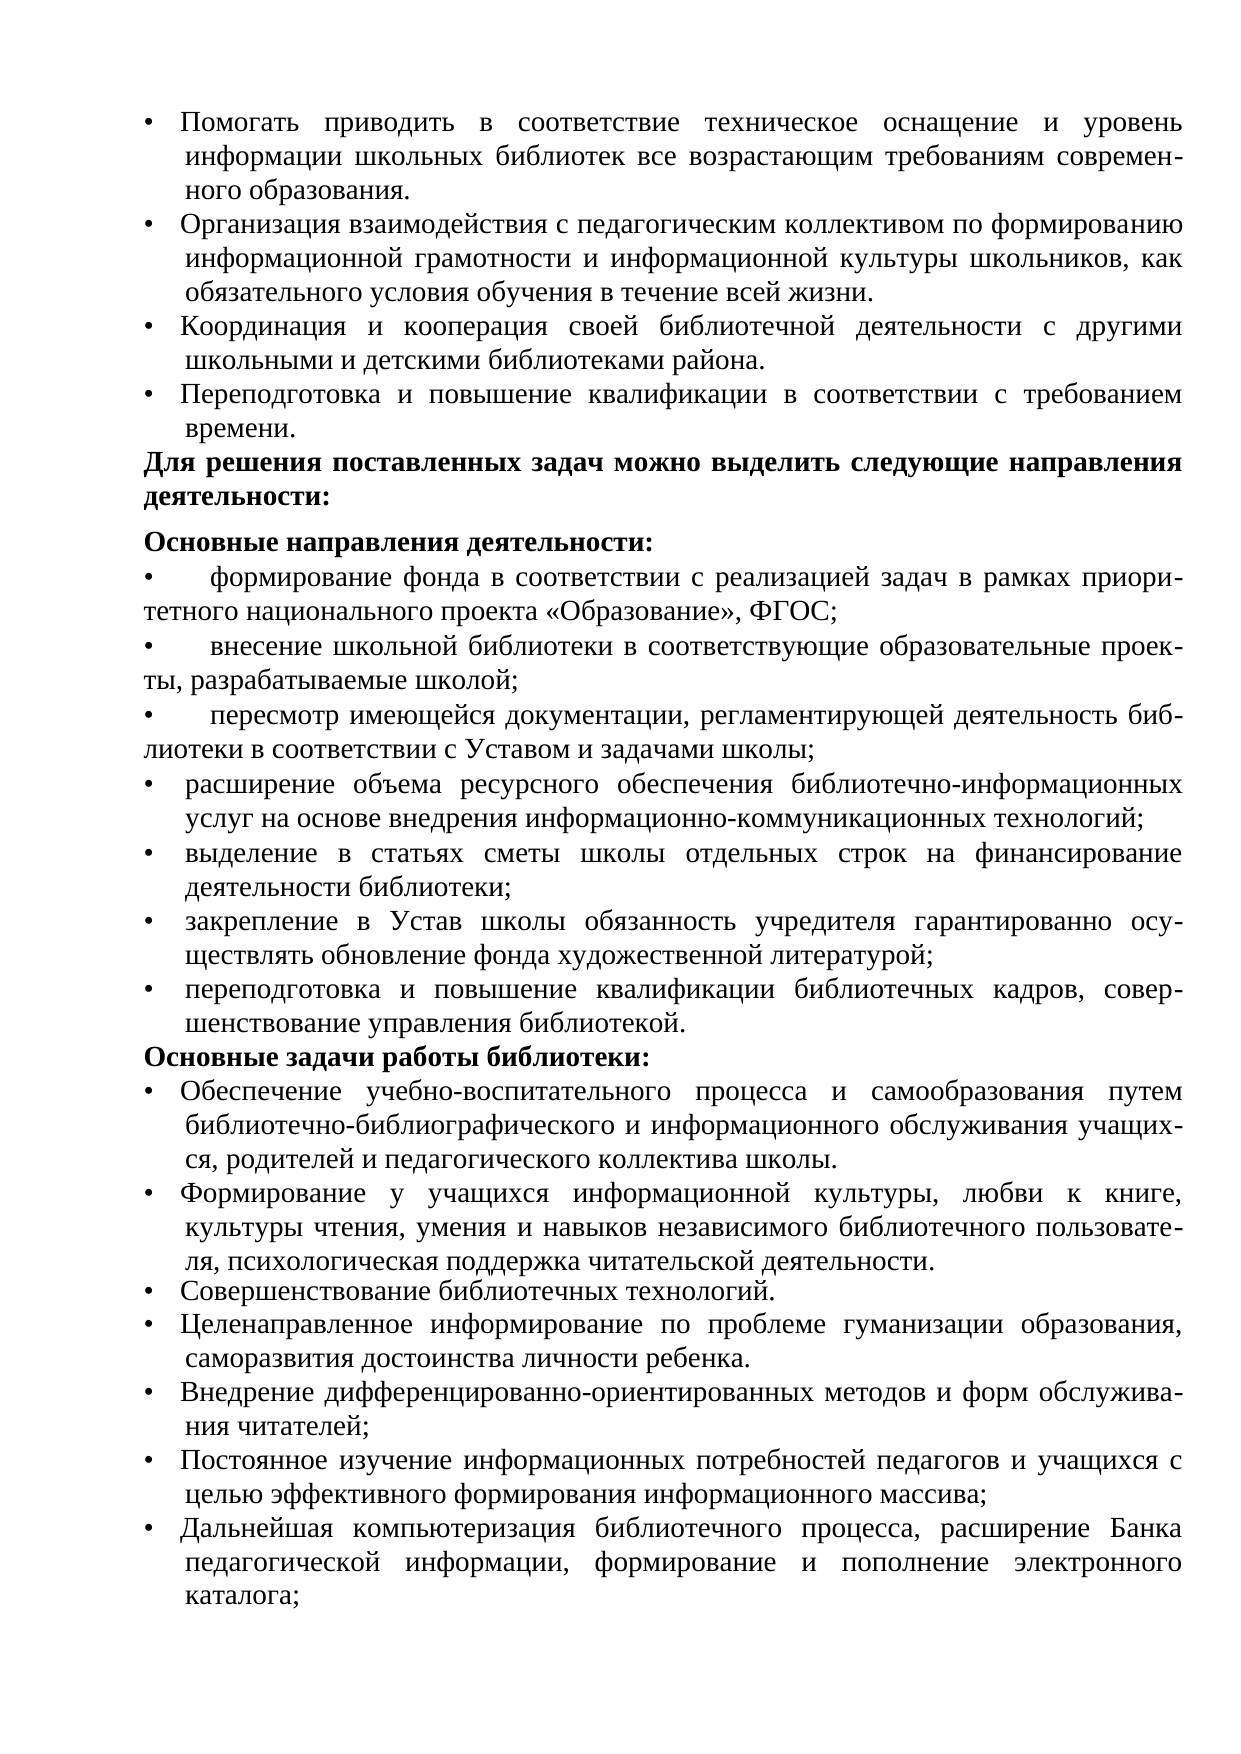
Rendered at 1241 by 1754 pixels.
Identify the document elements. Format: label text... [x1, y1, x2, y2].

text Основные направления деятельности: [143, 524, 1183, 559]
list Формирование у учащихся информационной культуры, любви к книге, культуры чтения, умения и навыков независимого библиотечного пользователя, психологическая поддержка читательской деятельности. [143, 1175, 1183, 1277]
list выделение в статьях сметы школы отдельных строк на финансирование деятельности библиотеки; [143, 835, 1183, 904]
list переподготовка и повышение квалификации библиотечных кадров, совершенствование управления библиотекой. [143, 972, 1183, 1039]
list закрепление в Устав школы обязанность учредителя гарантированно осуществлять обновление фонда художественной литературой; [143, 904, 1183, 972]
list Постоянное изучение информационных потребностей педагогов и учащихся с целью эффективного формирования информационного массива; [143, 1443, 1183, 1511]
list расширение объема ресурсного обеспечения библиотечно-информационных услуг на основе внедрения информационно-коммуникационных технологий; [143, 766, 1183, 835]
list Совершенствование библиотечных технологий. [143, 1277, 1183, 1306]
list Целенаправленное информирование по проблеме гуманизации образования, саморазвития достоинства личности ребенка. [143, 1307, 1183, 1375]
list Дальнейшая компьютеризация библиотечного процесса, расширение Банка педагогической информации, формирование и пополнение электронного каталога; [143, 1511, 1183, 1611]
list внесение школьной библиотеки в соответствующие образовательные проекты, разрабатываемые школой; [143, 628, 1183, 697]
list формирование фонда в соответствии с реализацией задач в рамках приоритетного национального проекта «Образование», ФГОС; [143, 559, 1183, 628]
list Обеспечение учебно-воспитательного процесса и самообразования путем библиотечно-библиографического и информационного обслуживания учащихся, родителей и педагогического коллектива школы. [143, 1073, 1183, 1175]
list Переподготовка и повышение квалификации в соответствии с требованием времени. [143, 376, 1183, 444]
list Внедрение дифференцированно-ориентированных методов и форм обслуживания читателей; [143, 1375, 1183, 1443]
list Координация и кооперация своей библиотечной деятельности с другими школьными и детскими библиотеками района. [143, 308, 1183, 376]
text Для решения поставленных задач можно выделить следующие направления деятельности: [143, 444, 1183, 512]
list пересмотр имеющейся документации, регламентирующей деятельность библиотеки в соответствии с Уставом и задачами школы; [143, 697, 1183, 766]
text Основные задачи работы библиотеки: [143, 1039, 1183, 1073]
list Помогать приводить в соответствие техническое оснащение и уровень информации школьных библиотек все возрастающим требованиям современного образования. [143, 105, 1183, 207]
list Организация взаимодействия с педагогическим коллективом по формированию информационной грамотности и информационной культуры школьников, как обязательного условия обучения в течение всей жизни. [143, 207, 1183, 308]
